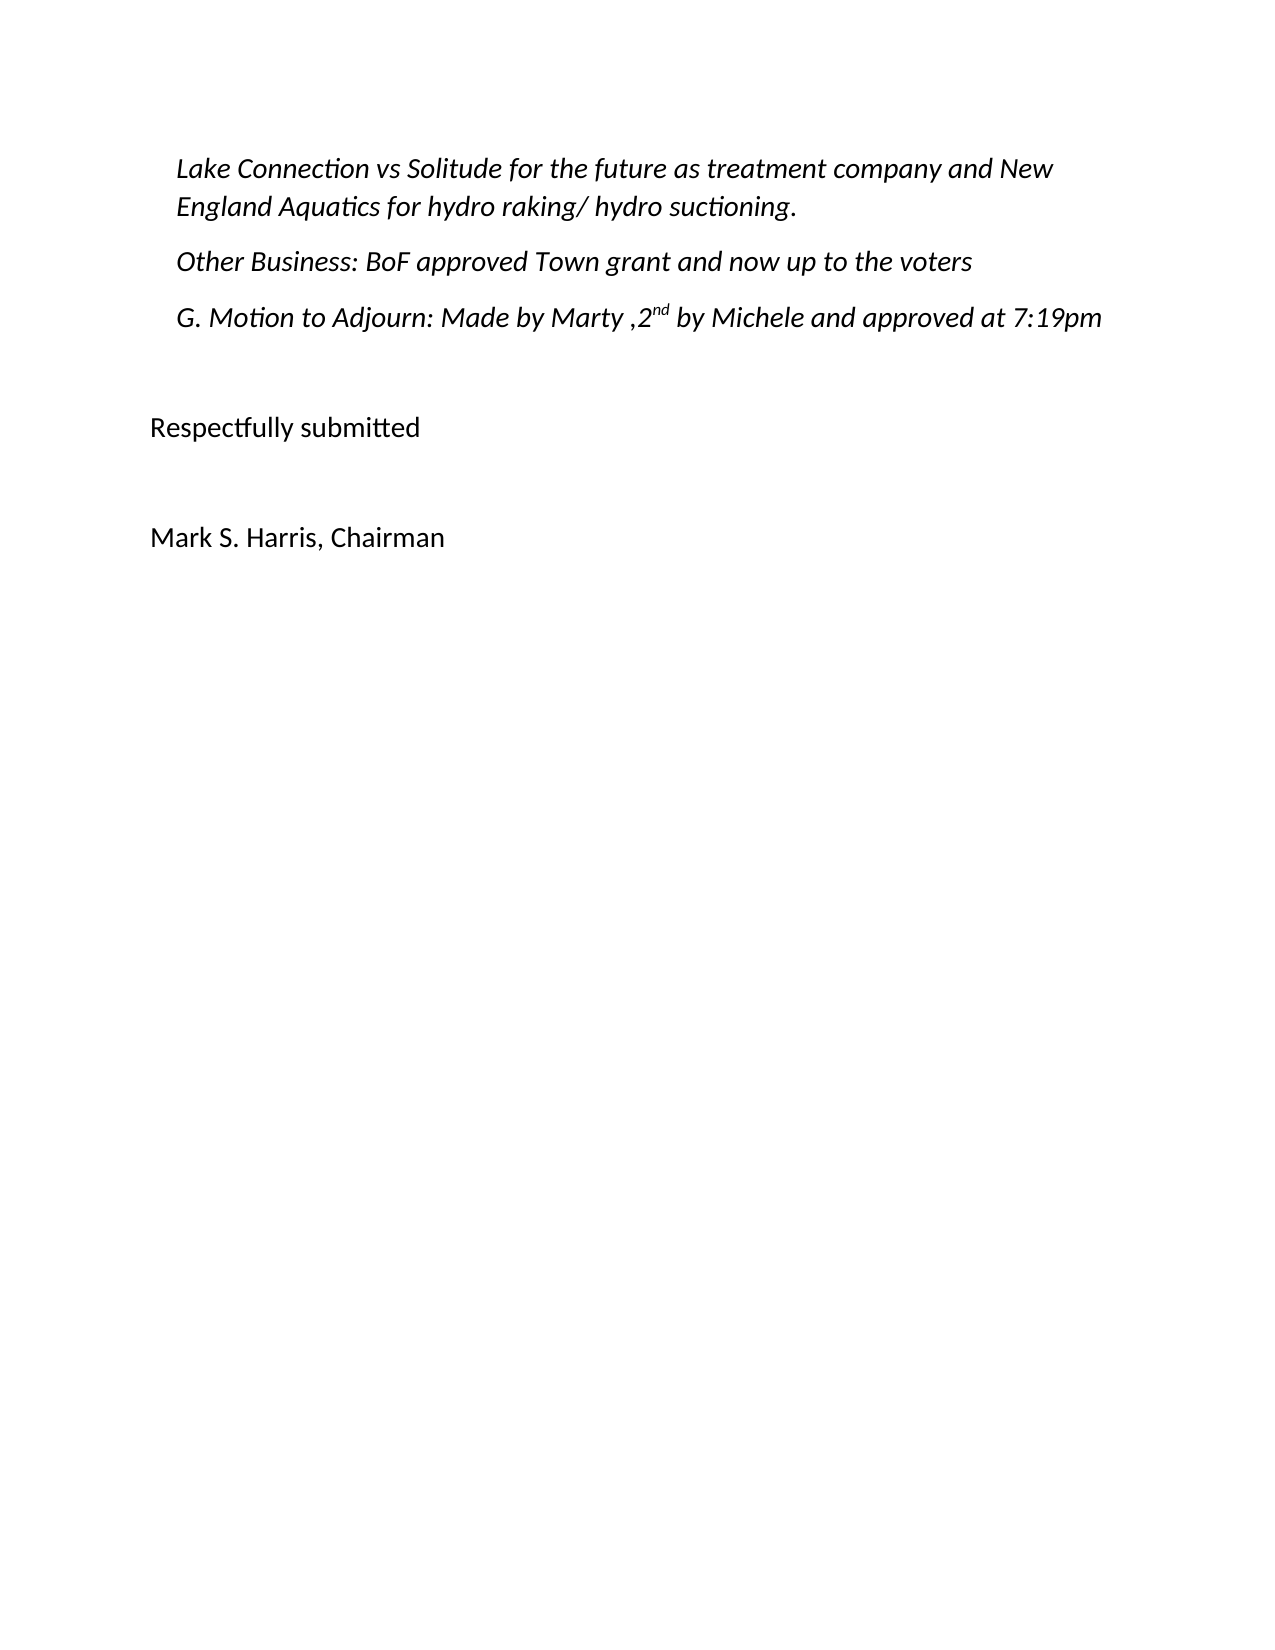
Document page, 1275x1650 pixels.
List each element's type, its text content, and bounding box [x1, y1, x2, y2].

text G. Motion to Adjourn: Made by Marty ,2nd by Michele and approved at 7:19pm [176, 299, 1125, 334]
text Other Business: BoF approved Town grant and now up to the voters [176, 243, 1125, 279]
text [176, 150, 1125, 224]
text Respectfully submitted [150, 409, 1125, 444]
text Mark S. Harris, Chairman [150, 519, 1125, 555]
